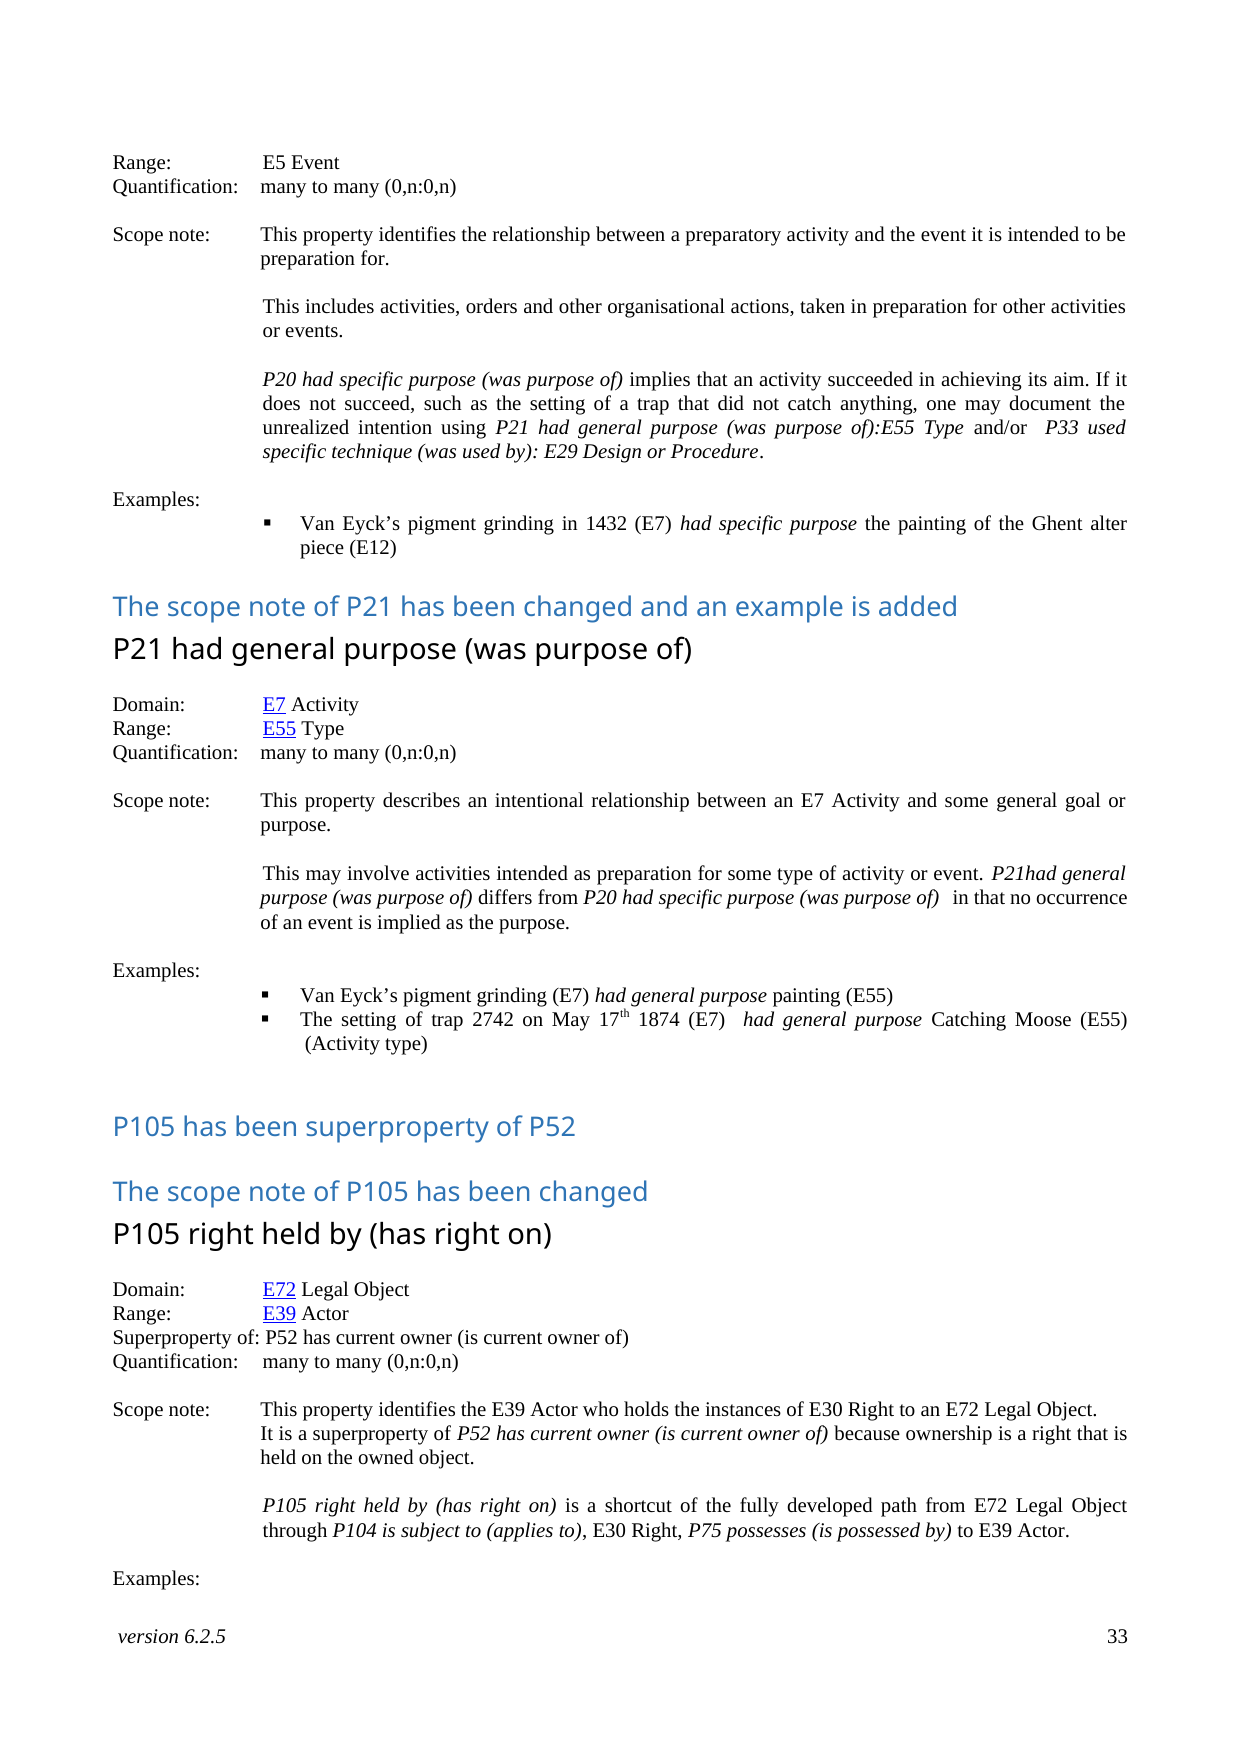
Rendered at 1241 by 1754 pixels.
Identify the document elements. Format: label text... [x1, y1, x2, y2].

text This may involve activities intended as preparation for some type of activity or event. P21had general purpose (was purpose of) differs from P20 had specific purpose (was purpose of) in that no occurrence of an event is implied as the purpose. [260, 861, 1128, 934]
text P105 right held by (has right on) is a shortcut of the fully developed path from E72 Legal Object through P104 is subject to (applies to), E30 Right, P75 possesses (is possessed by) to E39 Actor. [262, 1493, 1128, 1542]
subtitle P105 has been superproperty of P52 [112, 1107, 1128, 1144]
text Examples: [112, 1566, 1128, 1590]
text Scope note: This property identifies the relationship between a preparatory activity and the event it is intended to be preparation for. [112, 222, 1128, 270]
text It is a superproperty of P52 has current owner (is current owner of) because ownership is a right that is held on the owned object. [112, 1421, 1128, 1469]
subtitle P105 right held by (has right on) [112, 1213, 1128, 1253]
text Examples: [112, 958, 1128, 982]
list Van Eyck’s pigment grinding (E7) had general purpose painting (E55) [260, 982, 1128, 1007]
text Quantification: many to many (0,n:0,n) [112, 1349, 1128, 1373]
text Examples: [112, 487, 1128, 511]
subtitle The scope note of P105 has been changed [112, 1172, 1128, 1209]
text P20 had specific purpose (was purpose of) implies that an activity succeeded in achieving its aim. If it does not succeed, such as the setting of a trap that did not catch anything, one may document the unrealized intention using P21 had general purpose (was purpose of):E55 Type and/or P33 used specific technique (was used by): E29 Design or Procedure. [262, 342, 1128, 463]
text Quantification: many to many (0,n:0,n) [112, 174, 1128, 198]
text Range: E39 Actor [112, 1301, 1128, 1325]
text Domain: E7 Activity [112, 692, 1128, 716]
subtitle The scope note of P21 has been changed and an example is added [112, 587, 1128, 624]
text Range: E55 Type [112, 716, 1128, 740]
text Range: E5 Event [112, 150, 1128, 174]
subtitle P21 had general purpose (was purpose of) [112, 628, 1128, 668]
list Van Eyck’s pigment grinding in 1432 (E7) had specific purpose the painting of the Ghent alter piece (E12) [262, 511, 1128, 559]
text Scope note: This property describes an intentional relationship between an E7 Activity and some general goal or purpose. [112, 788, 1128, 836]
text Quantification: many to many (0,n:0,n) [112, 740, 1128, 764]
text Scope note: This property identifies the E39 Actor who holds the instances of E30 Right to an E72 Legal Object. [112, 1397, 1128, 1421]
text Superproperty of: P52 has current owner (is current owner of) [112, 1325, 1128, 1349]
text Domain: E72 Legal Object [112, 1277, 1128, 1301]
list The setting of trap 2742 on May 17th 1874 (E7) had general purpose Catching Moose (E55) (Activity type) [260, 1007, 1128, 1055]
text This includes activities, orders and other organisational actions, taken in preparation for other activities or events. [262, 294, 1128, 342]
